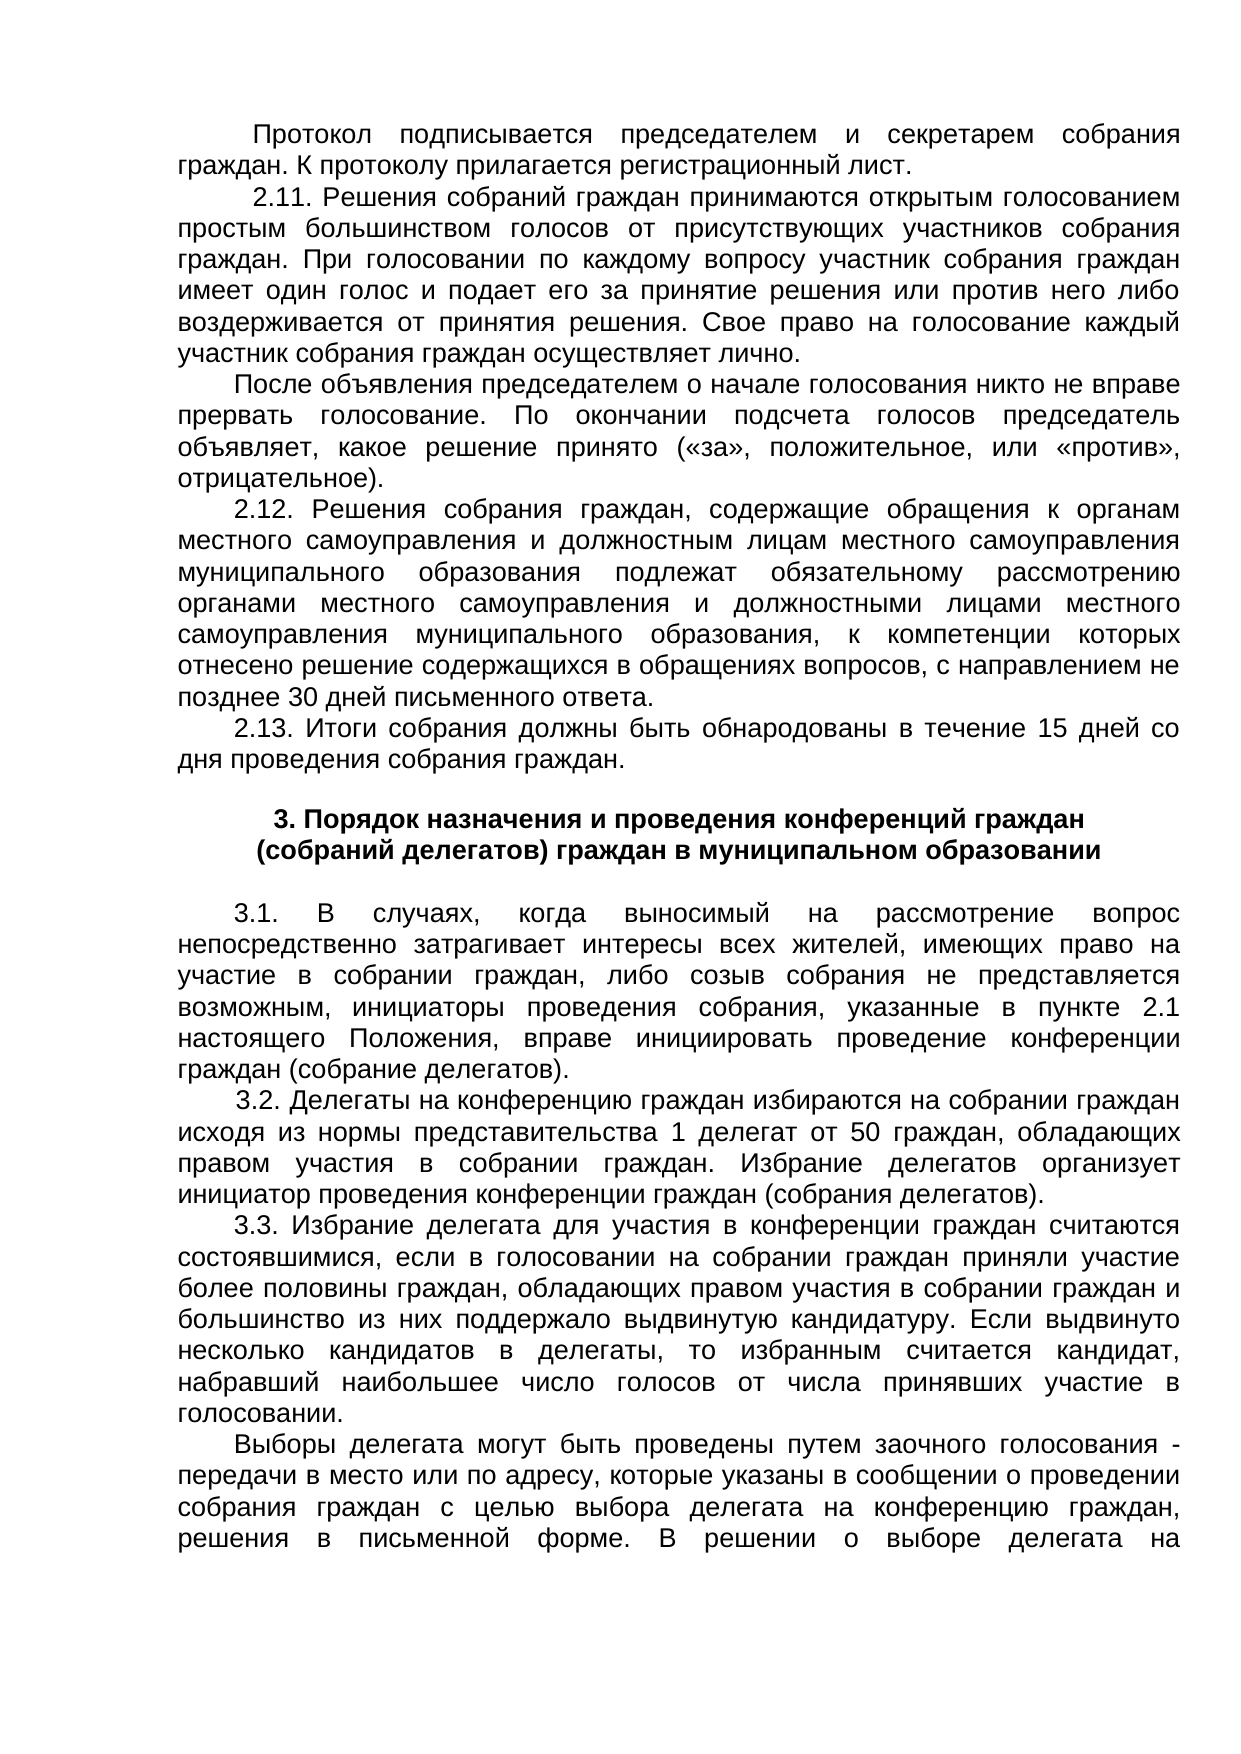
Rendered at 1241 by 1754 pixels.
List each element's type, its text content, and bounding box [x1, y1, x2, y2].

title (собраний делегатов) граждан в муниципальном образовании [177, 834, 1181, 866]
text Протокол подписывается председателем и секретарем собрания граждан. К протоколу прилагается регистрационный лист. [177, 118, 1181, 181]
text После объявления председателем о начале голосования никто не вправе прервать голосование. По окончании подсчета голосов председатель объявляет, какое решение принято («за», положительное, или «против», отрицательное). [177, 368, 1181, 493]
text 2.12. Решения собрания граждан, содержащие обращения к органам местного самоуправления и должностным лицам местного самоуправления муниципального образования подлежат обязательному рассмотрению органами местного самоуправления и должностными лицами местного самоуправления муниципального образования, к компетенции которых отнесено решение содержащихся в обращениях вопросов, с направлением не позднее 30 дней письменного ответа. [177, 493, 1181, 712]
text 3.3. Избрание делегата для участия в конференции граждан считаются состоявшимися, если в голосовании на собрании граждан приняли участие более половины граждан, обладающих правом участия в собрании граждан и большинство из них поддержало выдвинутую кандидатуру. Если выдвинуто несколько кандидатов в делегаты, то избранным считается кандидат, набравший наибольшее число голосов от числа принявших участие в голосовании. [177, 1209, 1181, 1428]
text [177, 1428, 1181, 1553]
text 3.1. В случаях, когда выносимый на рассмотрение вопрос непосредственно затрагивает интересы всех жителей, имеющих право на участие в собрании граждан, либо созыв собрания не представляется возможным, инициаторы проведения собрания, указанные в пункте 2.1 настоящего Положения, вправе инициировать проведение конференции граждан (собрание делегатов). [177, 897, 1181, 1084]
text 2.11. Решения собраний граждан принимаются открытым голосованием простым большинством голосов от присутствующих участников собрания граждан. При голосовании по каждому вопросу участник собрания граждан имеет один голос и подает его за принятие решения или против него либо воздерживается от принятия решения. Свое право на голосование каждый участник собрания граждан осуществляет лично. [177, 181, 1181, 368]
text 2.13. Итоги собрания должны быть обнародованы в течение 15 дней со дня проведения собрания граждан. [177, 712, 1181, 774]
title 3. Порядок назначения и проведения конференций граждан [177, 803, 1181, 834]
text 3.2. Делегаты на конференцию граждан избираются на собрании граждан исходя из нормы представительства 1 делегат от 50 граждан, обладающих правом участия в собрании граждан. Избрание делегатов организует инициатор проведения конференции граждан (собрания делегатов). [177, 1084, 1181, 1209]
